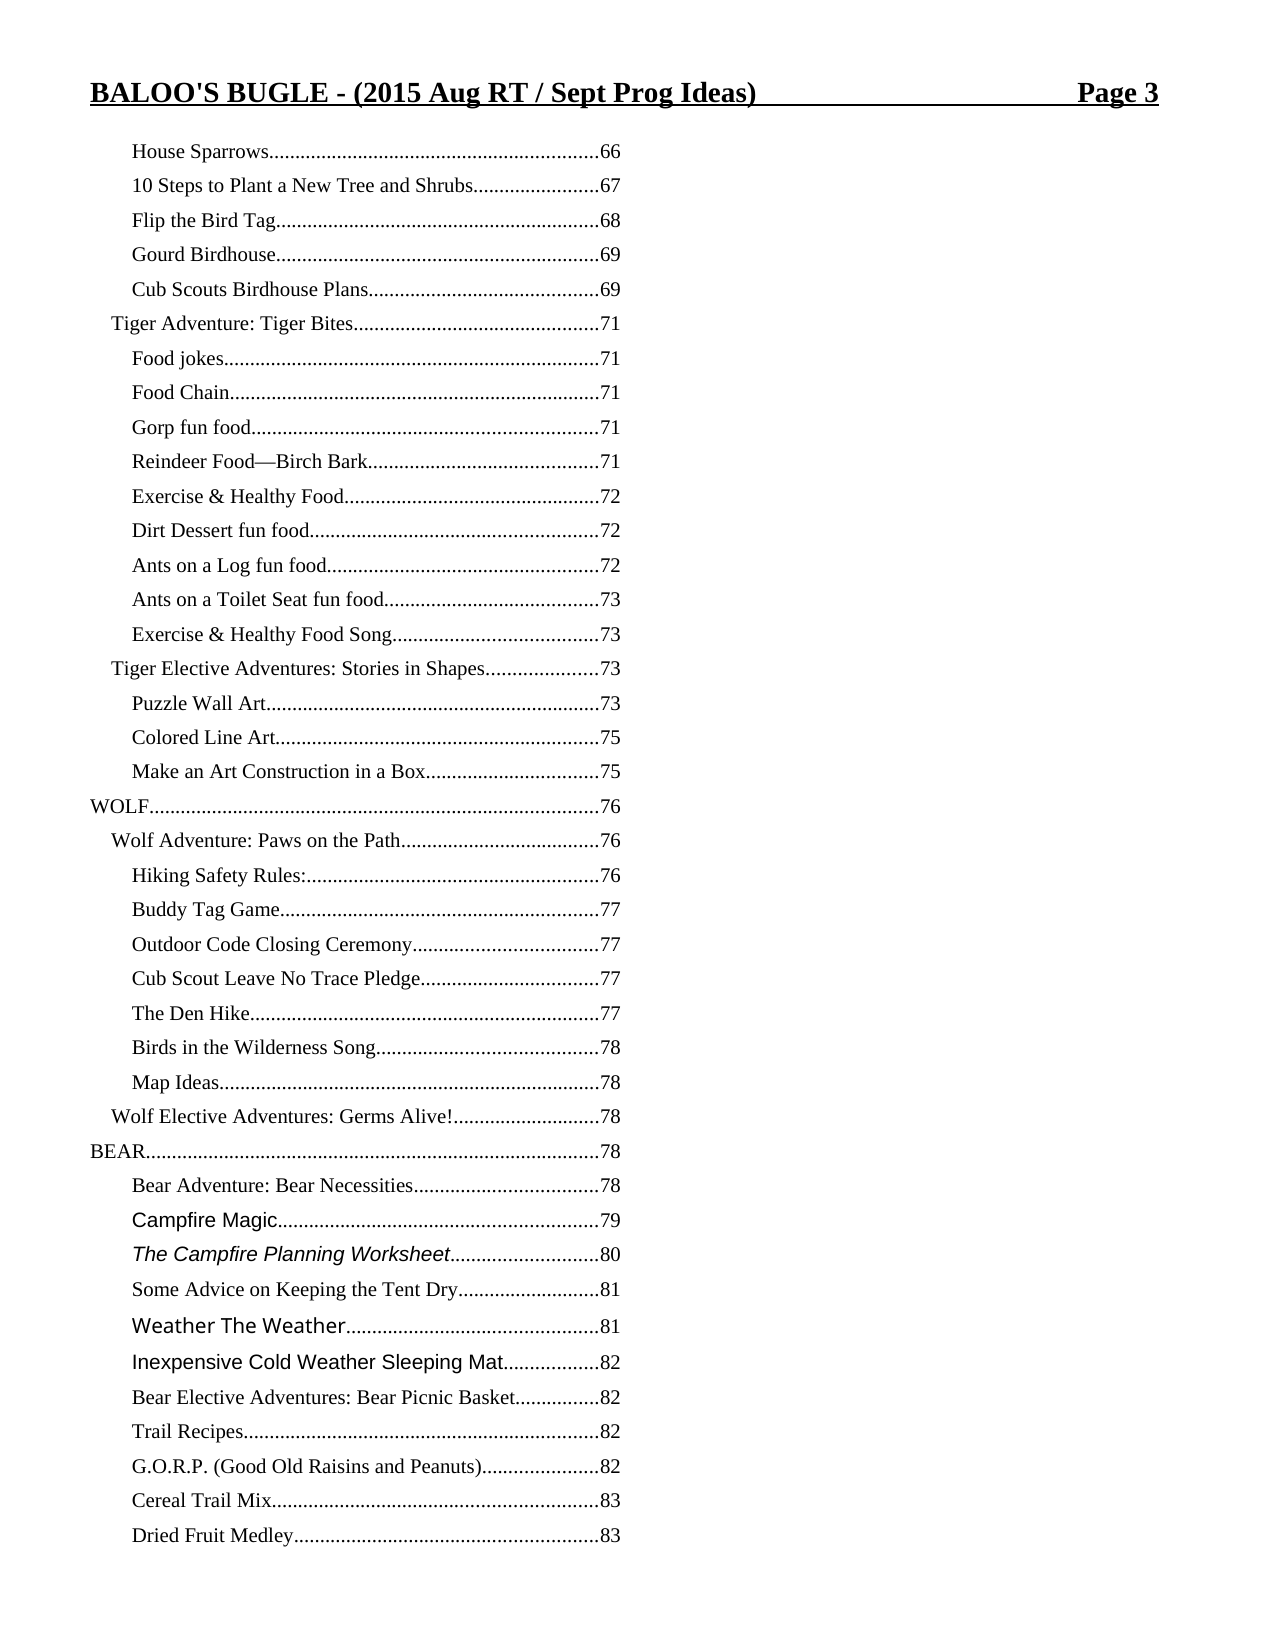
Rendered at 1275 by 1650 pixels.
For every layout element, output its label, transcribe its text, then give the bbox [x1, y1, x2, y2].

text Make an Art Construction in a Box 75 [132, 759, 1228, 783]
text BEAR 78 [90, 1139, 1228, 1163]
text Cub Scout Leave No Trace Pledge 77 [132, 966, 1228, 990]
text Flip the Bird Tag 68 [132, 208, 1228, 232]
text Tiger Elective Adventures: Stories in Shapes 73 [111, 656, 1228, 680]
text Gorp fun food 71 [132, 415, 1228, 439]
text Outdoor Code Closing Ceremony 77 [132, 932, 1228, 956]
text Weather The Weather 81 [132, 1311, 1228, 1340]
text Map Ideas 78 [132, 1070, 1228, 1094]
text Colored Line Art 75 [132, 725, 1228, 749]
text Bear Adventure: Bear Necessities 78 [132, 1173, 1228, 1197]
text Exercise & Healthy Food 72 [132, 484, 1228, 508]
text Inexpensive Cold Weather Sleeping Mat 82 [132, 1350, 1228, 1374]
text WOLF 76 [90, 794, 1228, 818]
text G.O.R.P. (Good Old Raisins and Peanuts) 82 [132, 1454, 1228, 1478]
text Trail Recipes 82 [132, 1419, 1228, 1443]
text Wolf Adventure: Paws on the Path 76 [111, 828, 1228, 852]
text Birds in the Wilderness Song 78 [132, 1035, 1228, 1059]
text Buddy Tag Game 77 [132, 897, 1228, 921]
text Ants on a Log fun food 72 [132, 553, 1228, 577]
text Food Chain 71 [132, 380, 1228, 404]
text House Sparrows 66 [132, 139, 1228, 163]
text Dirt Dessert fun food 72 [132, 518, 1228, 542]
text The Den Hike 77 [132, 1001, 1228, 1025]
text Food jokes 71 [132, 346, 1228, 370]
text Tiger Adventure: Tiger Bites 71 [111, 311, 1228, 335]
text Gourd Birdhouse 69 [132, 242, 1228, 266]
text Cub Scouts Birdhouse Plans 69 [132, 277, 1228, 301]
text Bear Elective Adventures: Bear Picnic Basket 82 [132, 1385, 1228, 1409]
text Puzzle Wall Art 73 [132, 691, 1228, 714]
text Wolf Elective Adventures: Germs Alive! 78 [111, 1104, 1228, 1128]
text Ants on a Toilet Seat fun food 73 [132, 587, 1228, 611]
text Reindeer Food—Birch Bark 71 [132, 449, 1228, 473]
text Campfire Magic 79 [132, 1208, 1228, 1232]
text Hiking Safety Rules: 76 [132, 863, 1228, 887]
text Dried Fruit Medley 83 [132, 1523, 1228, 1547]
text The Campfire Planning Worksheet 80 [132, 1242, 1228, 1266]
text Cereal Trail Mix 83 [132, 1488, 1228, 1512]
text Some Advice on Keeping the Tent Dry 81 [132, 1277, 1228, 1301]
text Exercise & Healthy Food Song 73 [132, 622, 1228, 646]
text 10 Steps to Plant a New Tree and Shrubs 67 [132, 173, 1228, 197]
